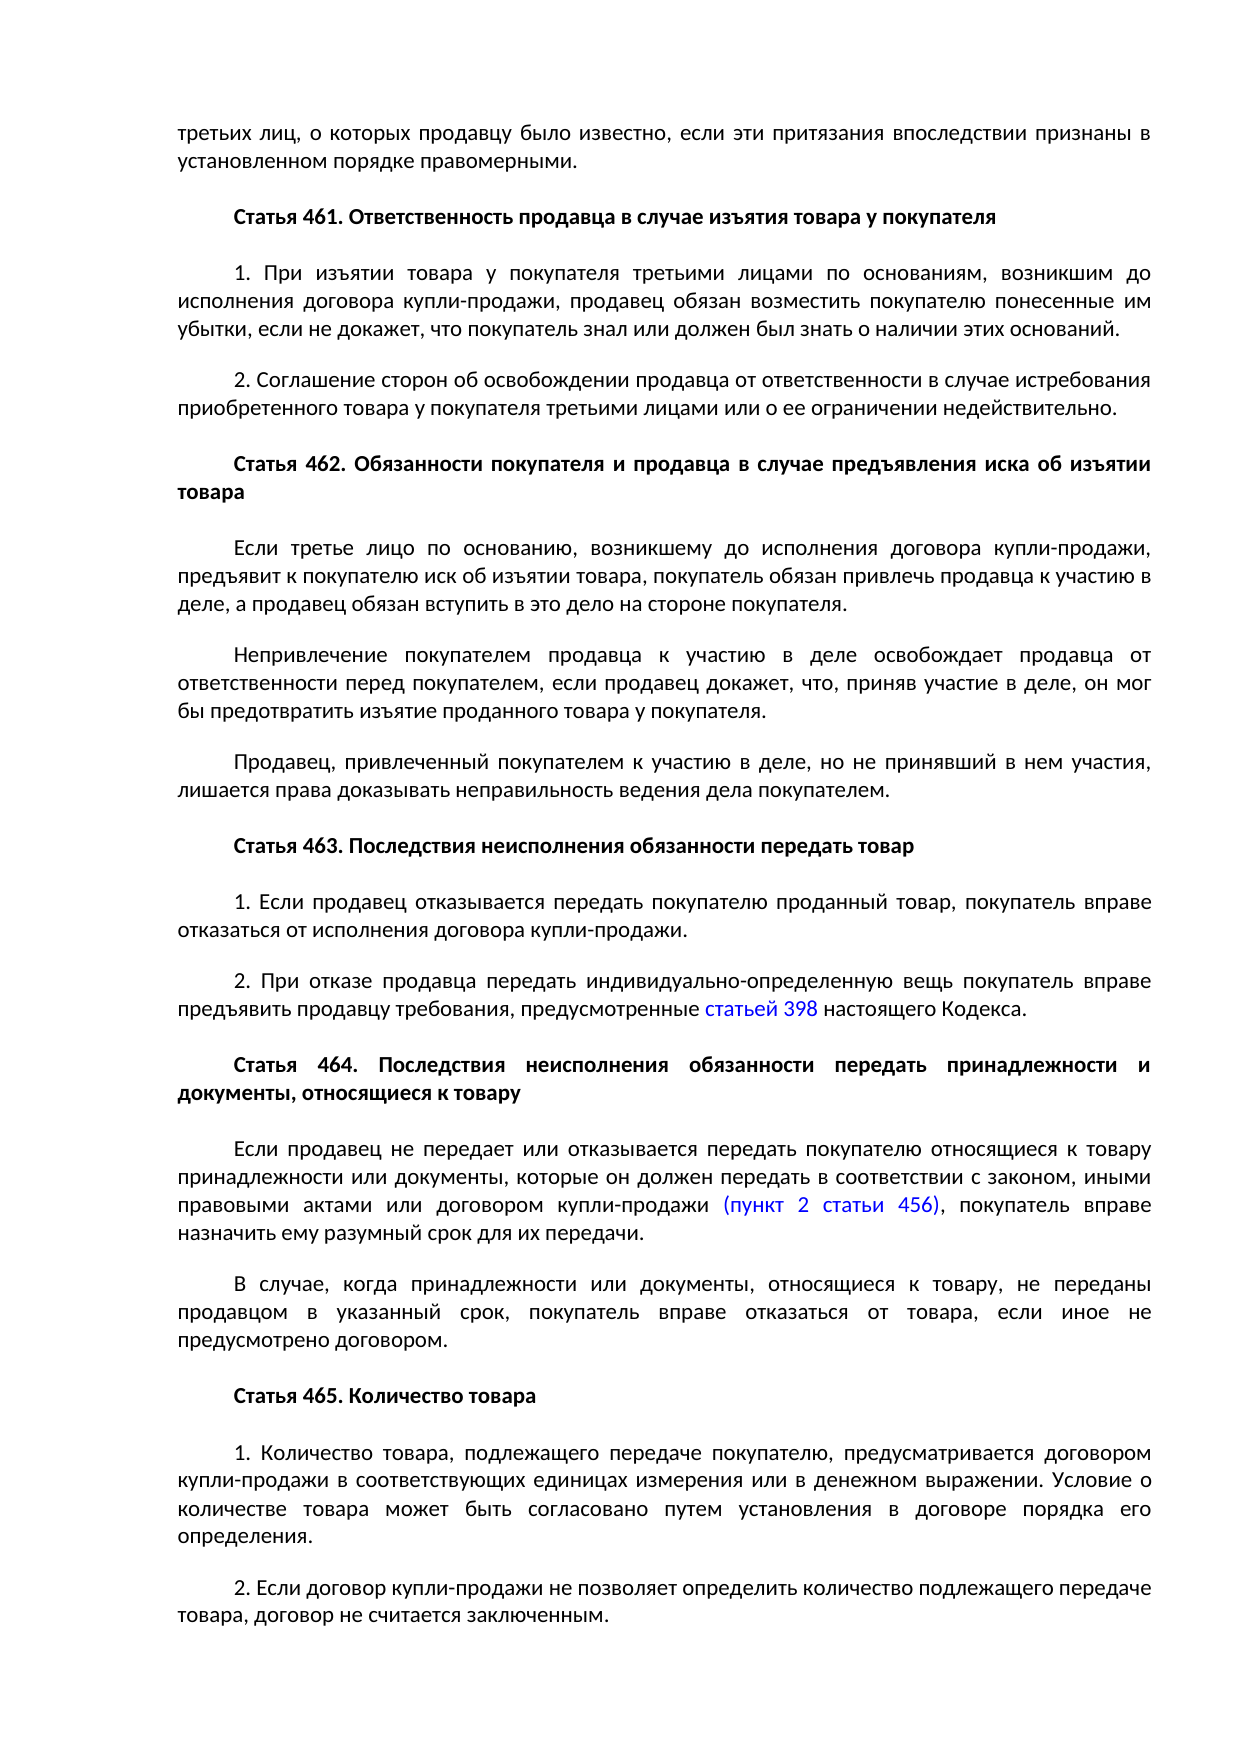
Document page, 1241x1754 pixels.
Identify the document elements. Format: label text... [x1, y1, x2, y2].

title Статья 463. Последствия неисполнения обязанности передать товар [177, 831, 1152, 859]
text 2. Соглашение сторон об освобождении продавца от ответственности в случае истребования приобретенного товара у покупателя третьими лицами или о ее ограничении недействительно. [177, 365, 1152, 421]
text 1. Количество товара, подлежащего передаче покупателю, предусматривается договором купли-продажи в соответствующих единицах измерения или в денежном выражении. Условие о количестве товара может быть согласовано путем установления в договоре порядка его определения. [177, 1438, 1152, 1550]
text 2. Если договор купли-продажи не позволяет определить количество подлежащего передаче товара, договор не считается заключенным. [177, 1573, 1152, 1629]
text Если третье лицо по основанию, возникшему до исполнения договора купли-продажи, предъявит к покупателю иск об изъятии товара, покупатель обязан привлечь продавца к участию в деле, а продавец обязан вступить в это дело на стороне покупателя. [177, 533, 1152, 617]
title Статья 461. Ответственность продавца в случае изъятия товара у покупателя [177, 202, 1152, 230]
title Статья 464. Последствия неисполнения обязанности передать принадлежности и документы, относящиеся к товару [177, 1050, 1152, 1106]
text Непривлечение покупателем продавца к участию в деле освобождает продавца от ответственности перед покупателем, если продавец докажет, что, приняв участие в деле, он мог бы предотвратить изъятие проданного товара у покупателя. [177, 640, 1152, 724]
text 1. Если продавец отказывается передать покупателю проданный товар, покупатель вправе отказаться от исполнения договора купли-продажи. [177, 887, 1152, 943]
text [177, 118, 1152, 174]
text В случае, когда принадлежности или документы, относящиеся к товару, не переданы продавцом в указанный срок, покупатель вправе отказаться от товара, если иное не предусмотрено договором. [177, 1269, 1152, 1353]
text Если продавец не передает или отказывается передать покупателю относящиеся к товару принадлежности или документы, которые он должен передать в соответствии с законом, иными правовыми актами или договором купли-продажи (пункт 2 статьи 456), покупатель вправе назначить ему разумный срок для их передачи. [177, 1134, 1152, 1247]
text Продавец, привлеченный покупателем к участию в деле, но не принявший в нем участия, лишается права доказывать неправильность ведения дела покупателем. [177, 747, 1152, 803]
title Статья 465. Количество товара [177, 1382, 1152, 1409]
text 2. При отказе продавца передать индивидуально-определенную вещь покупатель вправе предъявить продавцу требования, предусмотренные статьей 398 настоящего Кодекса. [177, 966, 1152, 1022]
title Статья 462. Обязанности покупателя и продавца в случае предъявления иска об изъятии товара [177, 449, 1152, 505]
text 1. При изъятии товара у покупателя третьими лицами по основаниям, возникшим до исполнения договора купли-продажи, продавец обязан возместить покупателю понесенные им убытки, если не докажет, что покупатель знал или должен был знать о наличии этих оснований. [177, 258, 1152, 342]
